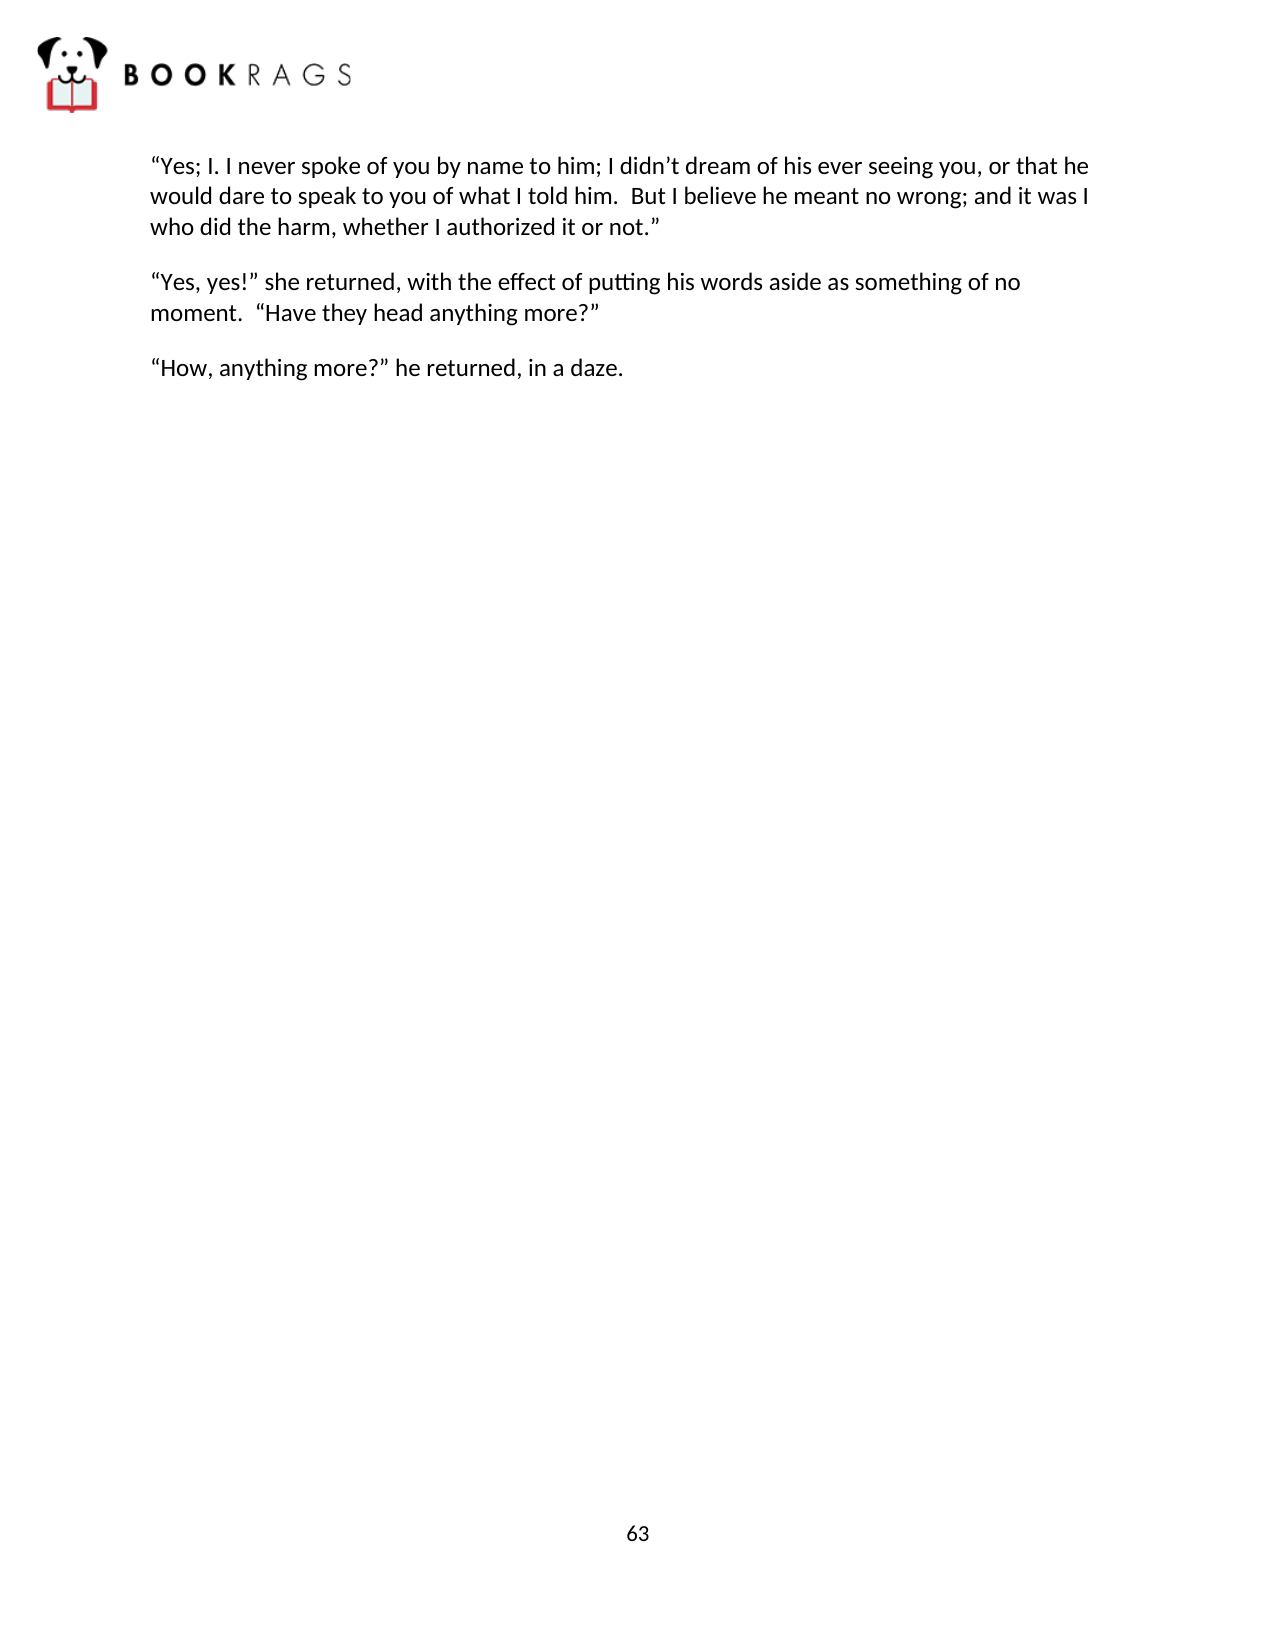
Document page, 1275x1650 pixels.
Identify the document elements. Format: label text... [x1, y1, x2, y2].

picture [37, 37, 351, 113]
text “How, anything more?” he returned, in a daze. [150, 353, 1125, 383]
text “Yes, yes!” she returned, with the effect of putting his words aside as something of no moment. “Have they head anything more?” [150, 267, 1125, 328]
text “Yes; I. I never spoke of you by name to him; I didn’t dream of his ever seeing you, or that he would dare to speak to you of what I told him. But I believe he meant no wrong; and it was I who did the harm, whether I authorized it or not.” [150, 150, 1125, 242]
